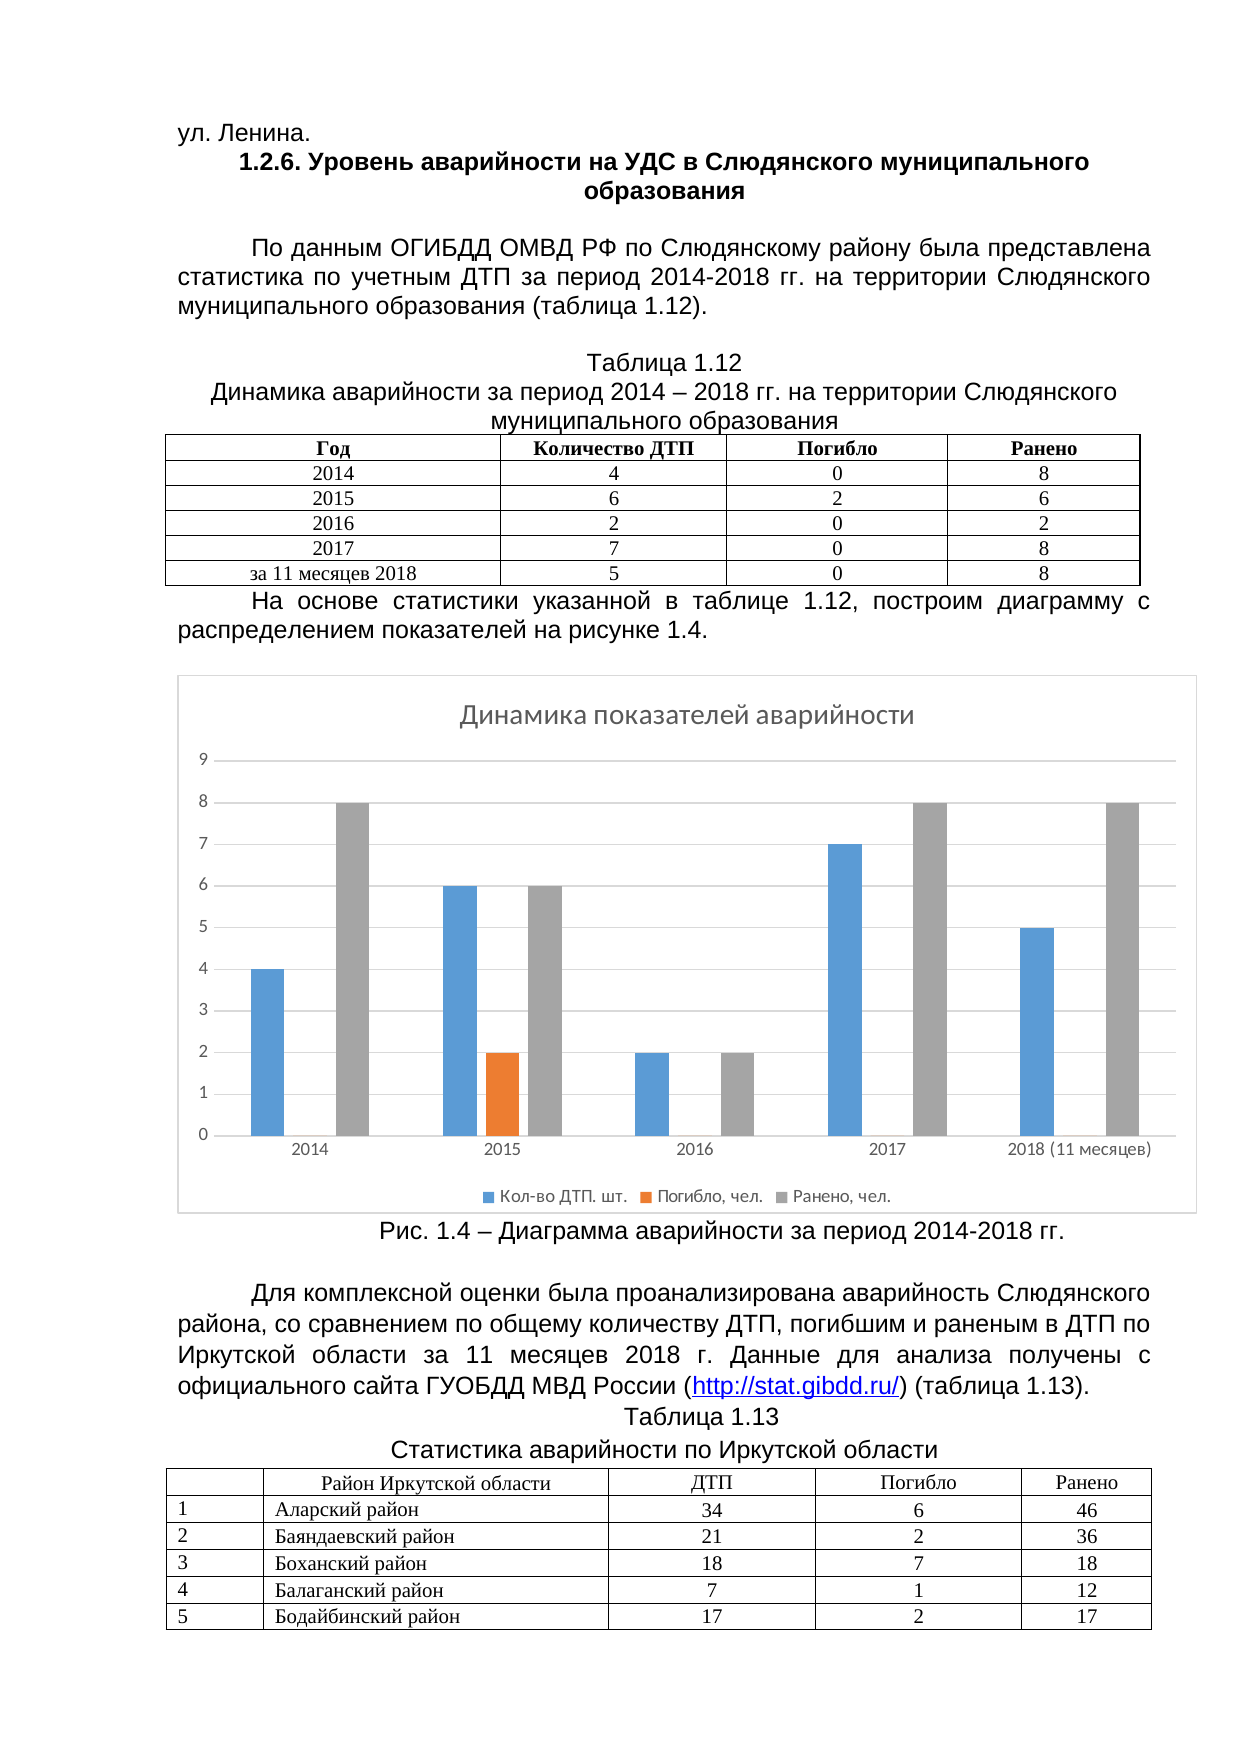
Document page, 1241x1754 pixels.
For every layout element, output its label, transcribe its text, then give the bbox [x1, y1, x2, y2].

table_header Погибло [816, 1469, 1021, 1495]
text По данным ОГИБДД ОМВД РФ по Слюдянскому району была представлена статистика по учетным ДТП за период 2014-2018 гг. на территории Слюдянского муниципального образования (таблица 1.12). [177, 233, 1152, 319]
table_cell 21 [609, 1523, 815, 1549]
table_header Ранено [948, 435, 1139, 459]
table_cell 5 [167, 1604, 263, 1629]
table_cell 17 [609, 1604, 815, 1629]
table_header Год [166, 435, 500, 459]
table_cell 0 [727, 561, 947, 585]
list Рис. 1.4 – Диаграмма аварийности за период 2014-2018 гг. [293, 1216, 1152, 1244]
table_cell 34 [609, 1496, 815, 1522]
table_cell 2 [727, 486, 947, 510]
table_cell Боханский район [264, 1550, 608, 1576]
table_cell Бодайбинский район [264, 1604, 608, 1629]
table_cell 0 [727, 536, 947, 560]
list На основе статистики указанной в таблице 1.12, построим диаграмму с распределением показателей на рисунке 1.4. [177, 586, 1152, 643]
table_header Количество ДТП [501, 435, 726, 459]
table_cell 1 [816, 1577, 1021, 1602]
table_cell 6 [816, 1496, 1021, 1522]
table_cell 4 [501, 461, 726, 484]
table_cell 36 [1022, 1523, 1151, 1549]
table_cell 2017 [166, 536, 500, 560]
table_cell 46 [1022, 1496, 1151, 1522]
table_cell 1 [167, 1496, 263, 1522]
table_cell 6 [948, 486, 1139, 510]
table_cell Аларский район [264, 1496, 608, 1522]
text Динамика аварийности за период 2014 – 2018 гг. на территории Слюдянского муниципального образования [177, 377, 1152, 434]
table_cell 2 [948, 511, 1139, 535]
table_cell 3 [167, 1550, 263, 1576]
text 1.2.6. Уровень аварийности на УДС в Слюдянского муниципального образования [177, 147, 1152, 204]
table_cell 2 [816, 1523, 1021, 1549]
text Таблица 1.12 [177, 348, 1152, 377]
table_header ДТП [609, 1469, 815, 1495]
table_cell 6 [501, 486, 726, 510]
table_cell 2 [501, 511, 726, 535]
table_cell 2015 [166, 486, 500, 510]
table_header Район Иркутской области [264, 1469, 608, 1495]
table_cell 7 [816, 1550, 1021, 1576]
table_cell 4 [167, 1577, 263, 1602]
table_cell 2 [816, 1604, 1021, 1629]
text Таблица 1.13 [177, 1402, 1152, 1431]
table_cell 2 [167, 1523, 263, 1549]
table_cell 0 [727, 511, 947, 535]
table_cell 18 [609, 1550, 815, 1576]
table_cell 7 [609, 1577, 815, 1602]
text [177, 118, 1152, 147]
table_cell 18 [1022, 1550, 1151, 1576]
table_header [167, 1469, 263, 1495]
table_cell 12 [1022, 1577, 1151, 1602]
table_header Погибло [727, 435, 947, 459]
table_cell 2014 [166, 461, 500, 484]
table_cell 8 [948, 461, 1139, 484]
table_cell 8 [948, 536, 1139, 560]
table_cell 7 [501, 536, 726, 560]
list Для комплексной оценки была проанализирована аварийность Слюдянского района, со сравнением по общему количеству ДТП, погибшим и раненым в ДТП по Иркутской области за 11 месяцев 2018 г. Данные для анализа получены с официального сайта ГУОБДД МВД России (http://stat.gibdd.ru/) (таблица 1.13). [177, 1278, 1152, 1400]
table_cell 0 [727, 461, 947, 484]
text Статистика аварийности по Иркутской области [177, 1435, 1152, 1464]
table_cell 5 [501, 561, 726, 585]
table_cell Балаганский район [264, 1577, 608, 1602]
table_cell за 11 месяцев 2018 [166, 561, 500, 585]
table_header Ранено [1022, 1469, 1151, 1495]
table_cell 17 [1022, 1604, 1151, 1629]
table_cell Баяндаевский район [264, 1523, 608, 1549]
table_cell 2016 [166, 511, 500, 535]
table_cell 8 [948, 561, 1139, 585]
